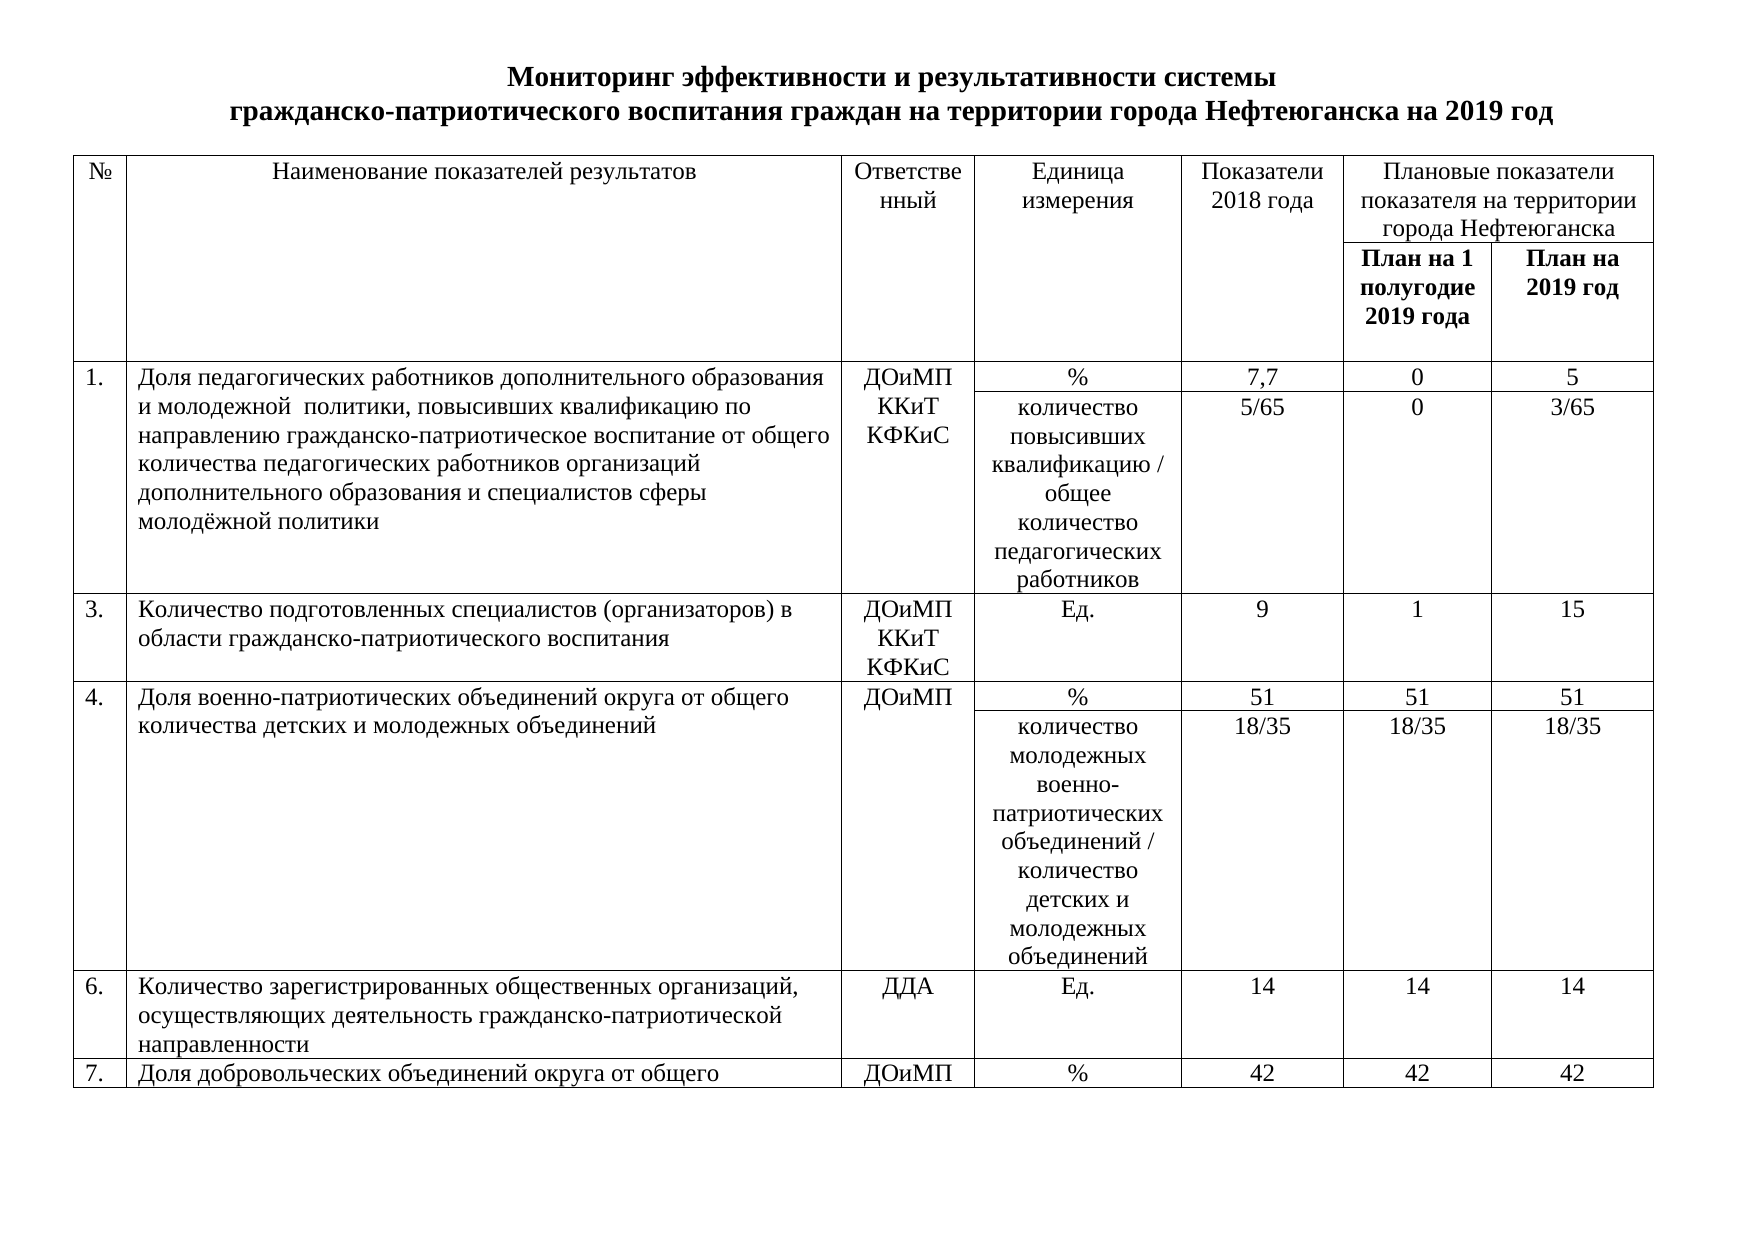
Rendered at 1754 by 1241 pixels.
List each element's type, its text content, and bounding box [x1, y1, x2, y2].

table_cell 42 [1344, 1059, 1491, 1087]
table_cell Количество подготовленных специалистов (организаторов) в области гражданско-патриотического воспитания [127, 594, 841, 681]
text гражданско-патриотического воспитания граждан на территории города Нефтеюганска на 2019 год [118, 93, 1665, 126]
table_cell % [975, 362, 1181, 391]
table_cell 42 [1182, 1059, 1343, 1087]
table_cell 14 [1492, 971, 1653, 1057]
table_cell ДДА [842, 971, 974, 1057]
table_header Показатели 2018 года [1182, 156, 1343, 361]
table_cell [127, 1059, 841, 1087]
table_cell 15 [1492, 594, 1653, 681]
table_cell 51 [1182, 682, 1343, 710]
table_cell 0 [1344, 392, 1491, 593]
text Мониторинг эффективности и результативности системы [118, 59, 1665, 93]
table_header Плановые показатели показателя на территории города Нефтеюганска [1344, 156, 1653, 242]
table_cell [74, 362, 126, 593]
table_cell 0 [1344, 362, 1491, 391]
table_cell ДОиМП [842, 1059, 974, 1087]
table_cell 51 [1492, 682, 1653, 710]
table_cell 5/65 [1182, 392, 1343, 593]
table_header Наименование показателей результатов [127, 156, 841, 361]
table_cell 1 [1344, 594, 1491, 681]
table_cell количество молодежных военно-патриотических объединений / количество детских и молодежных объединений [975, 711, 1181, 970]
table_cell ДОиМП ККиТ КФКиС [842, 594, 974, 681]
table_cell Доля педагогических работников дополнительного образования и молодежной политики, повысивших квалификацию по направлению гражданско-патриотическое воспитание от общего количества педагогических работников организаций дополнительного образования и специалистов сферы молодёжной политики [127, 362, 841, 593]
table_cell Ед. [975, 594, 1181, 681]
table_cell 18/35 [1492, 711, 1653, 970]
table_cell 42 [1492, 1059, 1653, 1087]
table_cell 14 [1344, 971, 1491, 1057]
table_cell План на 2019 год [1492, 243, 1653, 361]
table_cell 14 [1182, 971, 1343, 1057]
table_cell 18/35 [1344, 711, 1491, 970]
table_cell [74, 682, 126, 970]
table_cell 9 [1182, 594, 1343, 681]
table_cell Количество зарегистрированных общественных организаций, осуществляющих деятельность гражданско-патриотической направленности [127, 971, 841, 1057]
table_cell 51 [1344, 682, 1491, 710]
table_cell [74, 1059, 126, 1087]
table_cell % [975, 1059, 1181, 1087]
table_cell ДОиМП [842, 682, 974, 970]
table_cell количество повысивших квалификацию / общее количество педагогических работников [975, 392, 1181, 593]
table_header Единица измерения [975, 156, 1181, 361]
table_header Ответственный [842, 156, 974, 361]
table_cell 18/35 [1182, 711, 1343, 970]
table_cell 7,7 [1182, 362, 1343, 391]
table_cell Ед. [975, 971, 1181, 1057]
table_cell Доля военно-патриотических объединений округа от общего количества детских и молодежных объединений [127, 682, 841, 970]
table_cell 5 [1492, 362, 1653, 391]
table_cell ДОиМП ККиТ КФКиС [842, 362, 974, 593]
table_cell [74, 971, 126, 1057]
table_cell План на 1 полугодие 2019 года [1344, 243, 1491, 361]
table_cell [74, 594, 126, 681]
table_cell 3/65 [1492, 392, 1653, 593]
table_header № [74, 156, 126, 361]
table_cell % [975, 682, 1181, 710]
